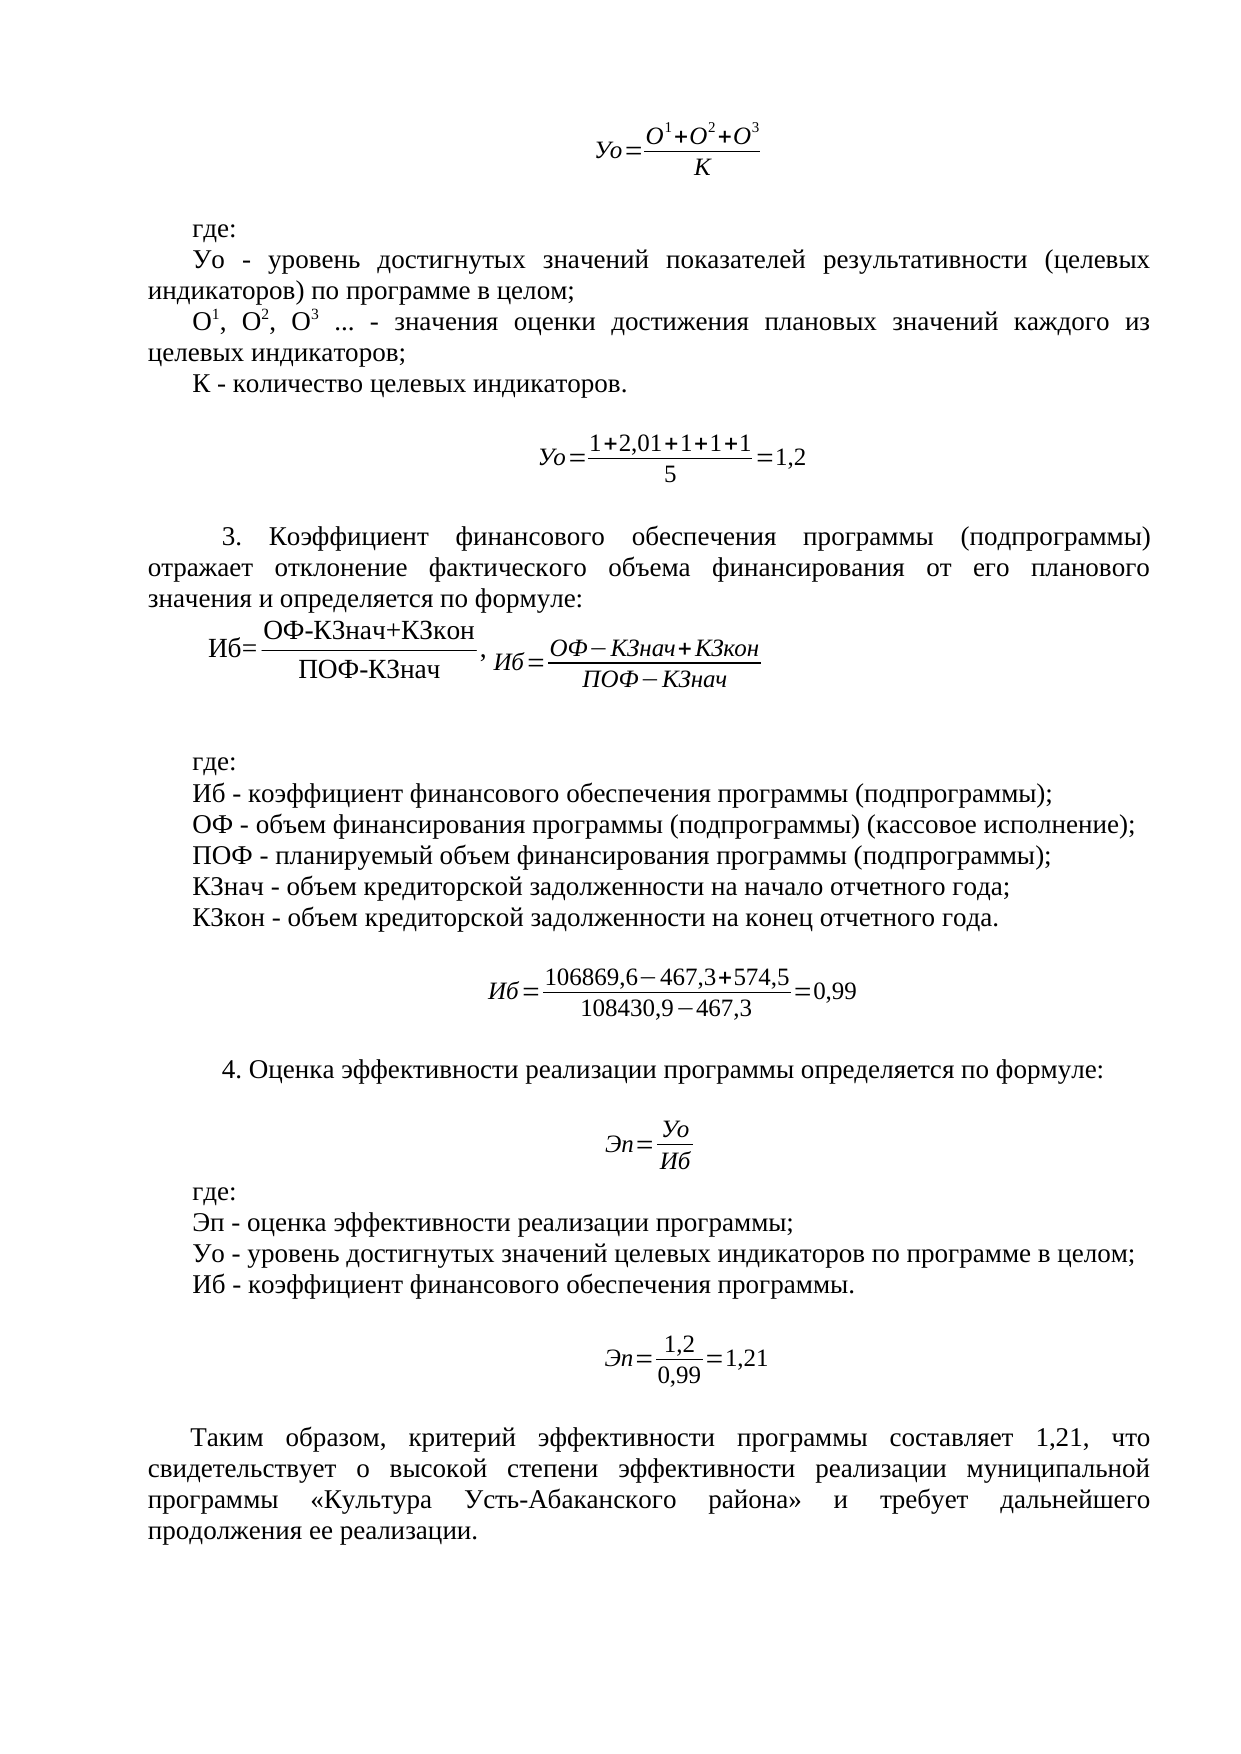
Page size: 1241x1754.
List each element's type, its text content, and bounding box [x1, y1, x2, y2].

text где: [148, 1175, 1152, 1206]
text где: [148, 746, 1152, 777]
text ПОФ - планируемый объем финансирования программы (подпрограммы); [148, 839, 1152, 870]
text Уо - уровень достигнутых значений целевых индикаторов по программе в целом; [148, 1237, 1152, 1268]
text ОФ - объем финансирования программы (подпрограммы) (кассовое исполнение); [148, 808, 1152, 839]
text Иб - коэффициент финансового обеспечения программы (подпрограммы); [148, 777, 1152, 808]
text Таким образом, критерий эффективности программы составляет 1,21, что свидетельствует о высокой степени эффективности реализации муниципальной программы «Культура Усть-Абаканского района» и требует дальнейшего продолжения ее реализации. [148, 1421, 1152, 1545]
text Уо - уровень достигнутых значений показателей результативности (целевых индикаторов) по программе в целом; [148, 243, 1152, 305]
text О1, О2, О3 ... - значения оценки достижения плановых значений каждого из целевых индикаторов; [148, 305, 1152, 367]
text Иб - коэффициент финансового обеспечения программы. [148, 1268, 1152, 1299]
text КЗнач - объем кредиторской задолженности на начало отчетного года; [148, 870, 1152, 901]
text где: [148, 212, 1152, 243]
text Эп - оценка эффективности реализации программы; [148, 1206, 1152, 1237]
text 4. Оценка эффективности реализации программы определяется по формуле: [148, 1054, 1152, 1085]
text КЗкон - объем кредиторской задолженности на конец отчетного года. [148, 901, 1152, 932]
text К - количество целевых индикаторов. [148, 367, 1152, 399]
text 3. Коэффициент финансового обеспечения программы (подпрограммы) отражает отклонение фактического объема финансирования от его планового значения и определяется по формуле: [148, 520, 1152, 613]
